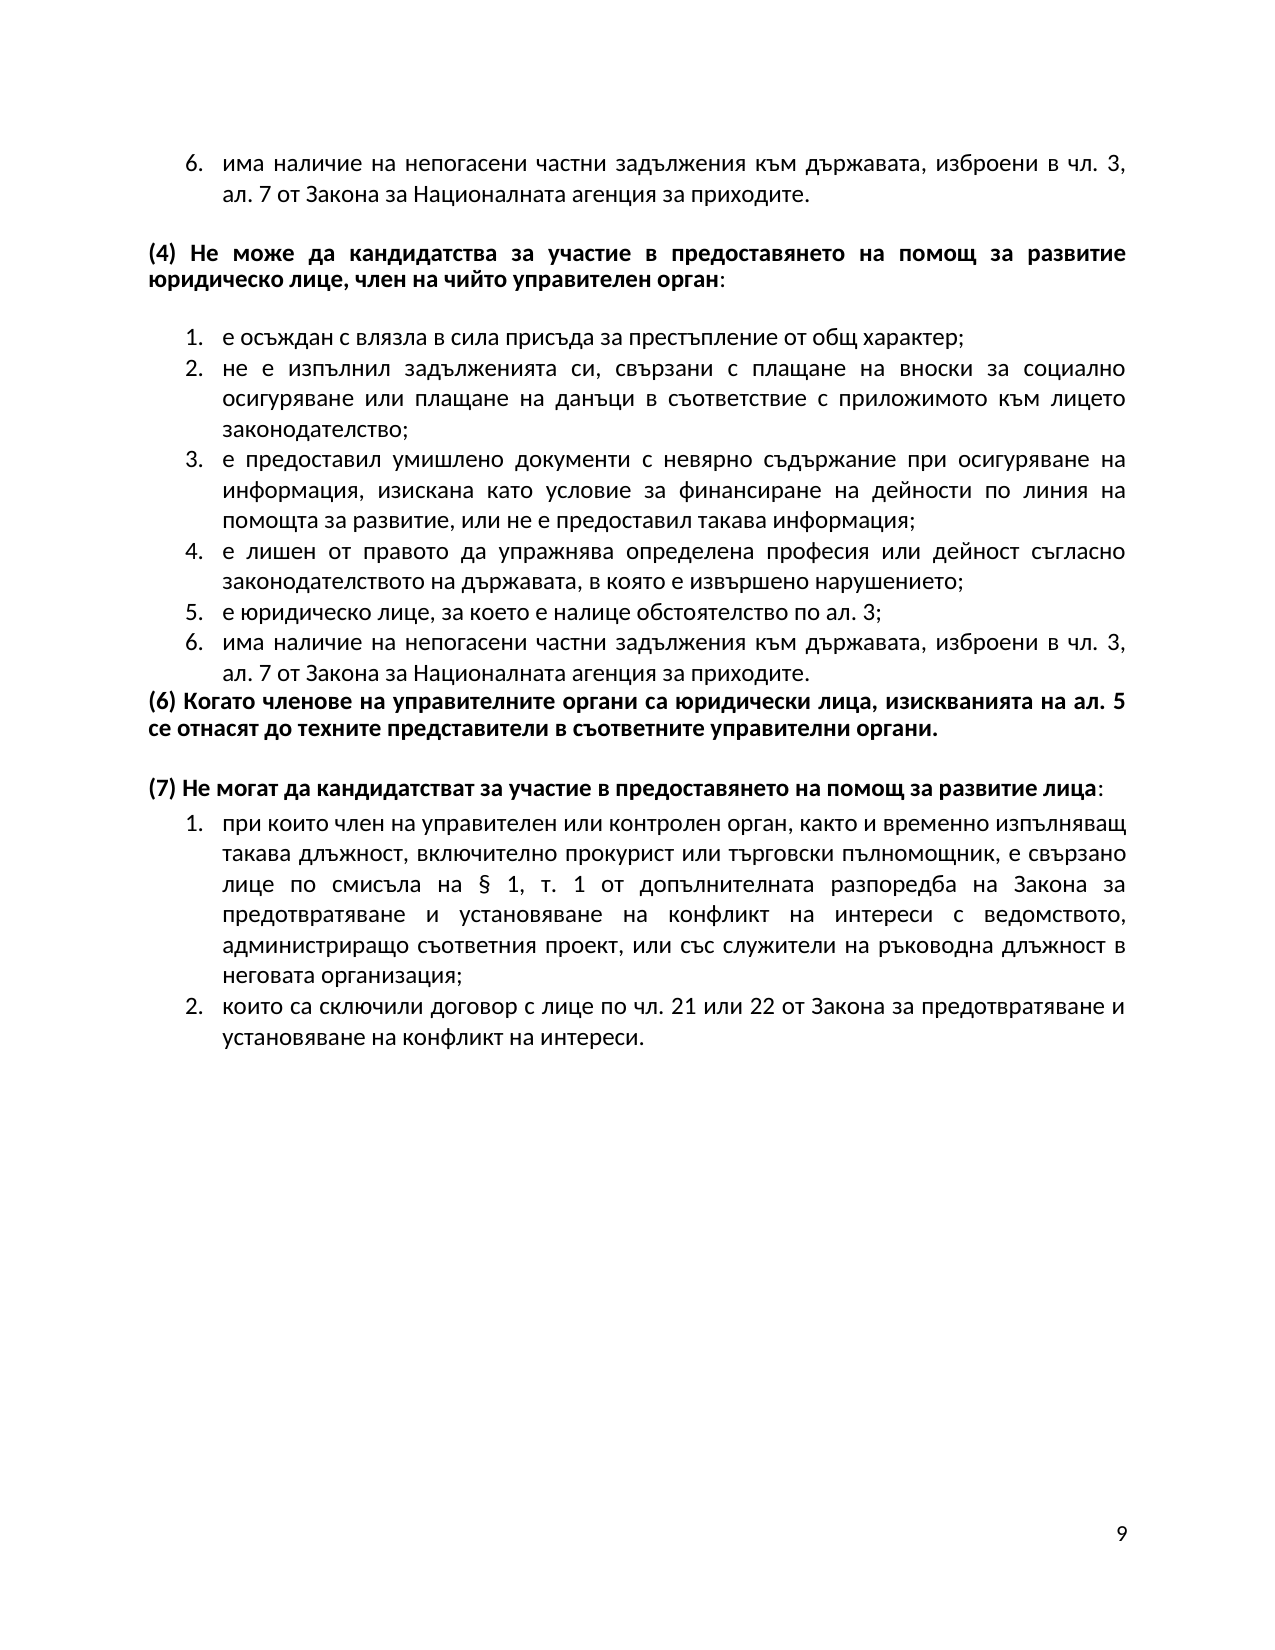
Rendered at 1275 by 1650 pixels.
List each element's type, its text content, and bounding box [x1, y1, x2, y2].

list е лишен от правото да упражнява определена професия или дейност съгласно законодателството на държавата, в която е извършено нарушението; [185, 535, 1127, 596]
list има наличие на непогасени частни задължения към държавата, изброени в чл. 3, ал. 7 от Закона за Националната агенция за приходите. [185, 627, 1127, 688]
list е юридическо лице, за което е налице обстоятелство по ал. 3; [185, 596, 1127, 627]
list е осъждан с влязла в сила присъда за престъпление от общ характер; [185, 321, 1127, 352]
list при които член на управителен или контролен орган, както и временно изпълняващ такава длъжност, включително прокурист или търговски пълномощник, е свързано лице по смисъла на § 1, т. 1 от допълнителната разпоредба на Закона за предотвратяване и установяване на конфликт на интереси с ведомството, администриращо съответния проект, или със служители на ръководна длъжност в неговата организация; [185, 807, 1127, 990]
text (4) Не може да кандидатства за участие в предоставянето на помощ за развитие юридическо лице, член на чийто управителен орган: [148, 240, 1127, 294]
list които са сключили договор с лице по чл. 21 или 22 от Закона за предотвратяване и установяване на конфликт на интереси. [185, 990, 1127, 1051]
text (7) Не могат да кандидатстват за участие в предоставянето на помощ за развитие лица: [148, 773, 1127, 803]
list има наличие на непогасени частни задължения към държавата, изброени в чл. 3, ал. 7 от Закона за Националната агенция за приходите. [185, 148, 1127, 209]
text (6) Когато членове на управителните органи са юридически лица, изискванията на ал. 5 се отнасят до техните представители в съответните управителни органи. [148, 688, 1127, 742]
list е предоставил умишлено документи с невярно съдържание при осигуряване на информация, изискана като условие за финансиране на дейности по линия на помощта за развитие, или не е предоставил такава информация; [185, 443, 1127, 535]
list не е изпълнил задълженията си, свързани с плащане на вноски за социално осигуряване или плащане на данъци в съответствие с приложимото към лицето законодателство; [185, 352, 1127, 443]
